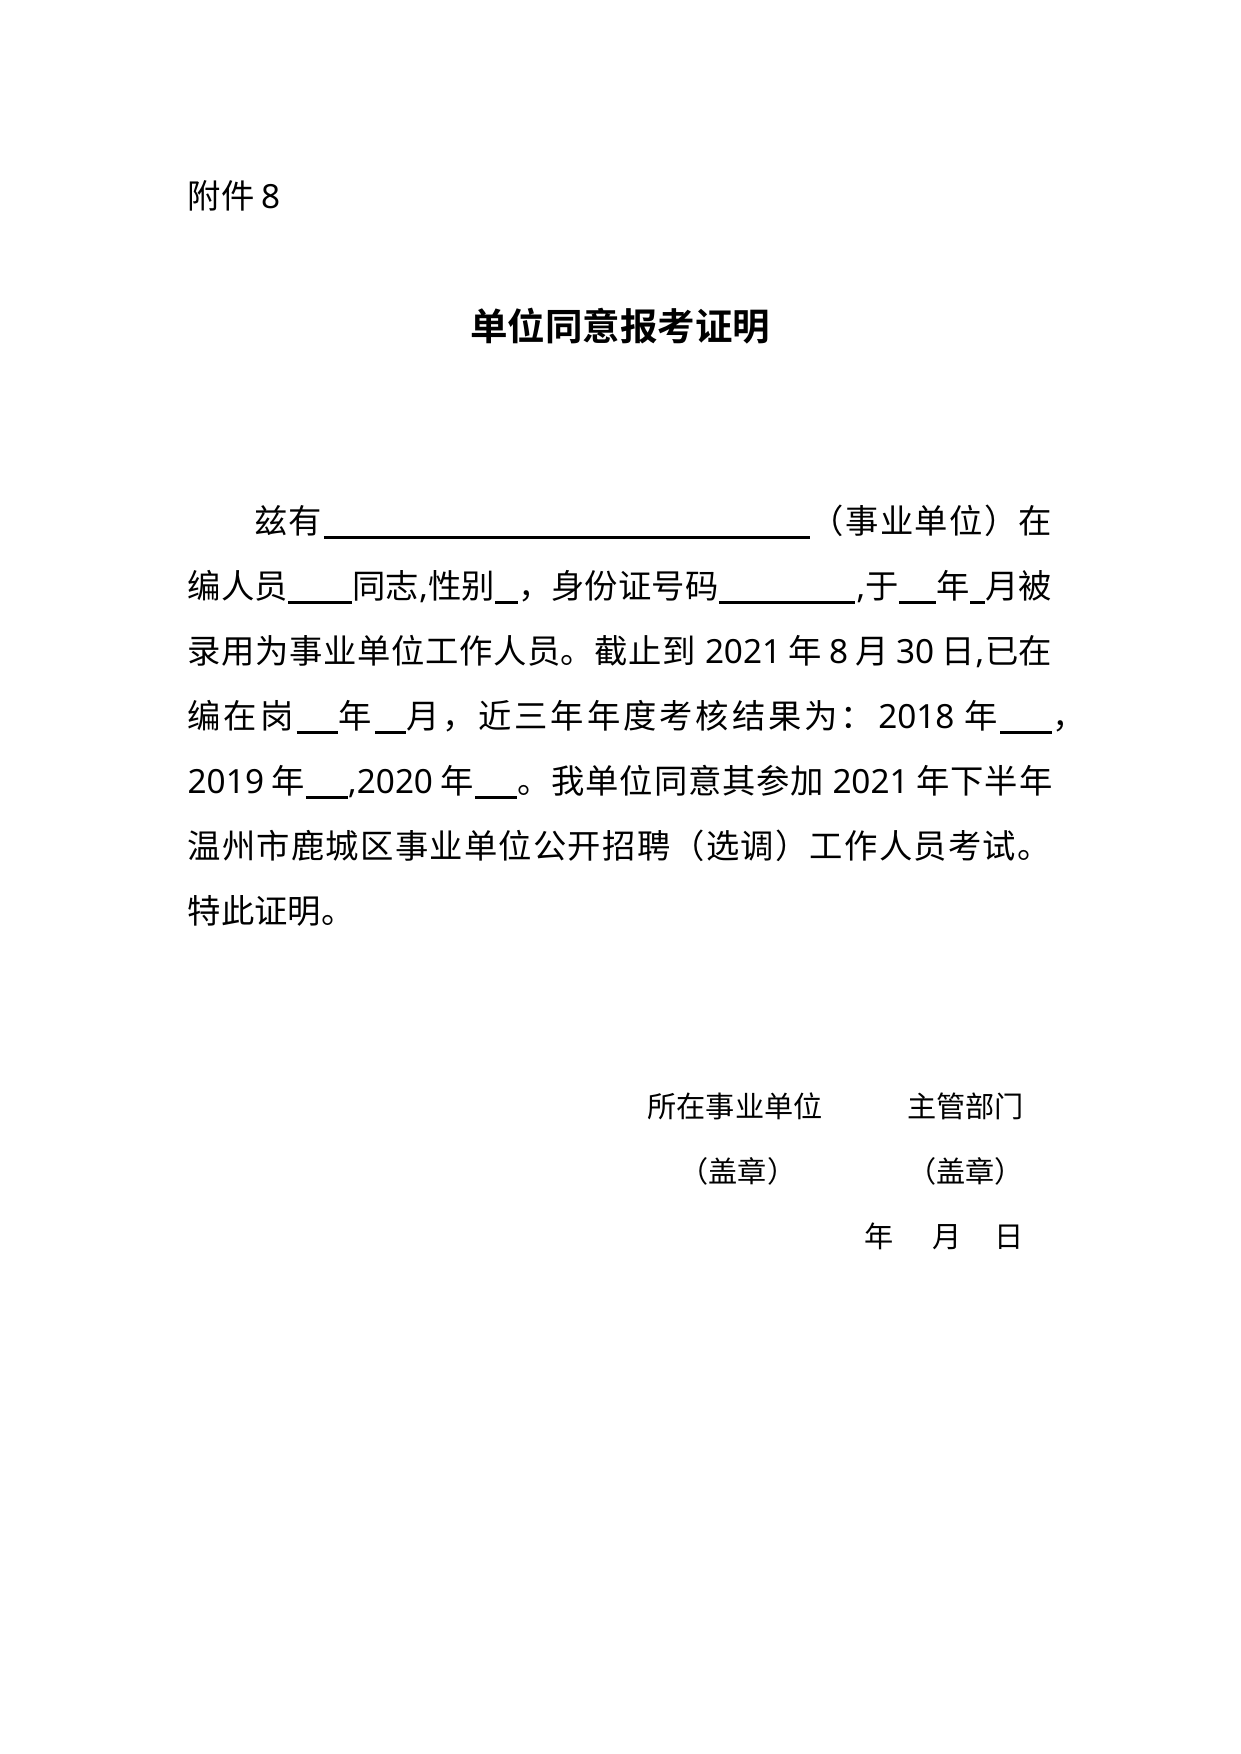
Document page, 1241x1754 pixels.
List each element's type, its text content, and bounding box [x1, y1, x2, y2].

text 所在事业单位 主管部门 [187, 1072, 1023, 1137]
text （盖章） （盖章） [187, 1137, 1023, 1202]
text 兹有 （事业单位）在编人员 同志,性别 ，身份证号码 ,于 年 月被录用为事业单位工作人员。截止到2021年8月30日,已在编在岗 年 月，近三年年度考核结果为：2018年 ，2019年 ,2020年 。我单位同意其参加2021年下半年温州市鹿城区事业单位公开招聘（选调）工作人员考试。特此证明。 [187, 487, 1053, 942]
text 年 月 日 [187, 1202, 1023, 1267]
text 单位同意报考证明 [187, 292, 1053, 357]
text 附件8 [187, 162, 1053, 227]
